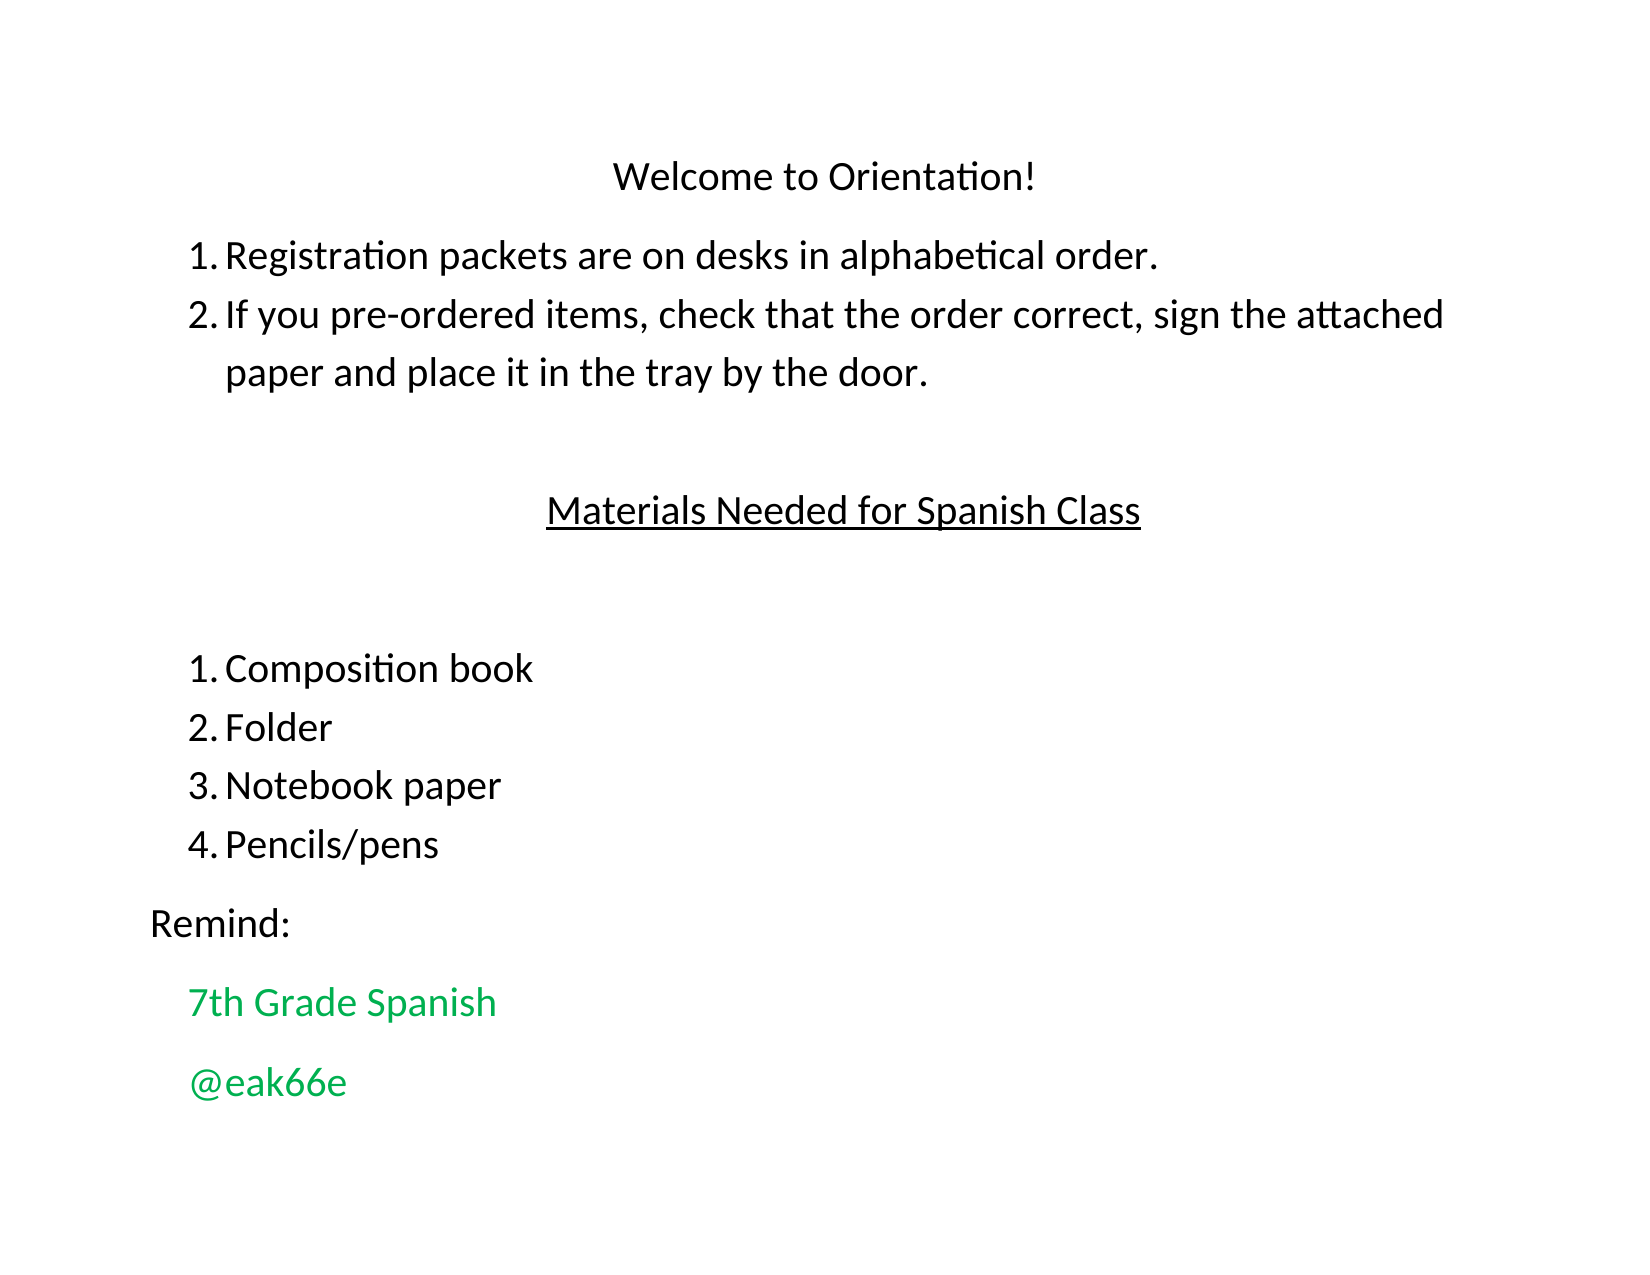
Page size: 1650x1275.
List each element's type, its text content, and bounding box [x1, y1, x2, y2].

text 7th Grade Spanish [187, 976, 1500, 1027]
list Registration packets are on desks in alphabetical order. [187, 229, 1500, 280]
text @eak66e [187, 1056, 1500, 1106]
text Materials Needed for Spanish Class [187, 484, 1500, 535]
list Pencils/pens [187, 818, 1500, 868]
text Remind: [150, 897, 1500, 948]
text Welcome to Orientation! [150, 150, 1500, 201]
list Composition book [187, 642, 1500, 693]
list Folder [187, 701, 1500, 752]
list If you pre-ordered items, check that the order correct, sign the attached paper and place it in the tray by the door. [187, 288, 1500, 397]
list Notebook paper [187, 759, 1500, 810]
